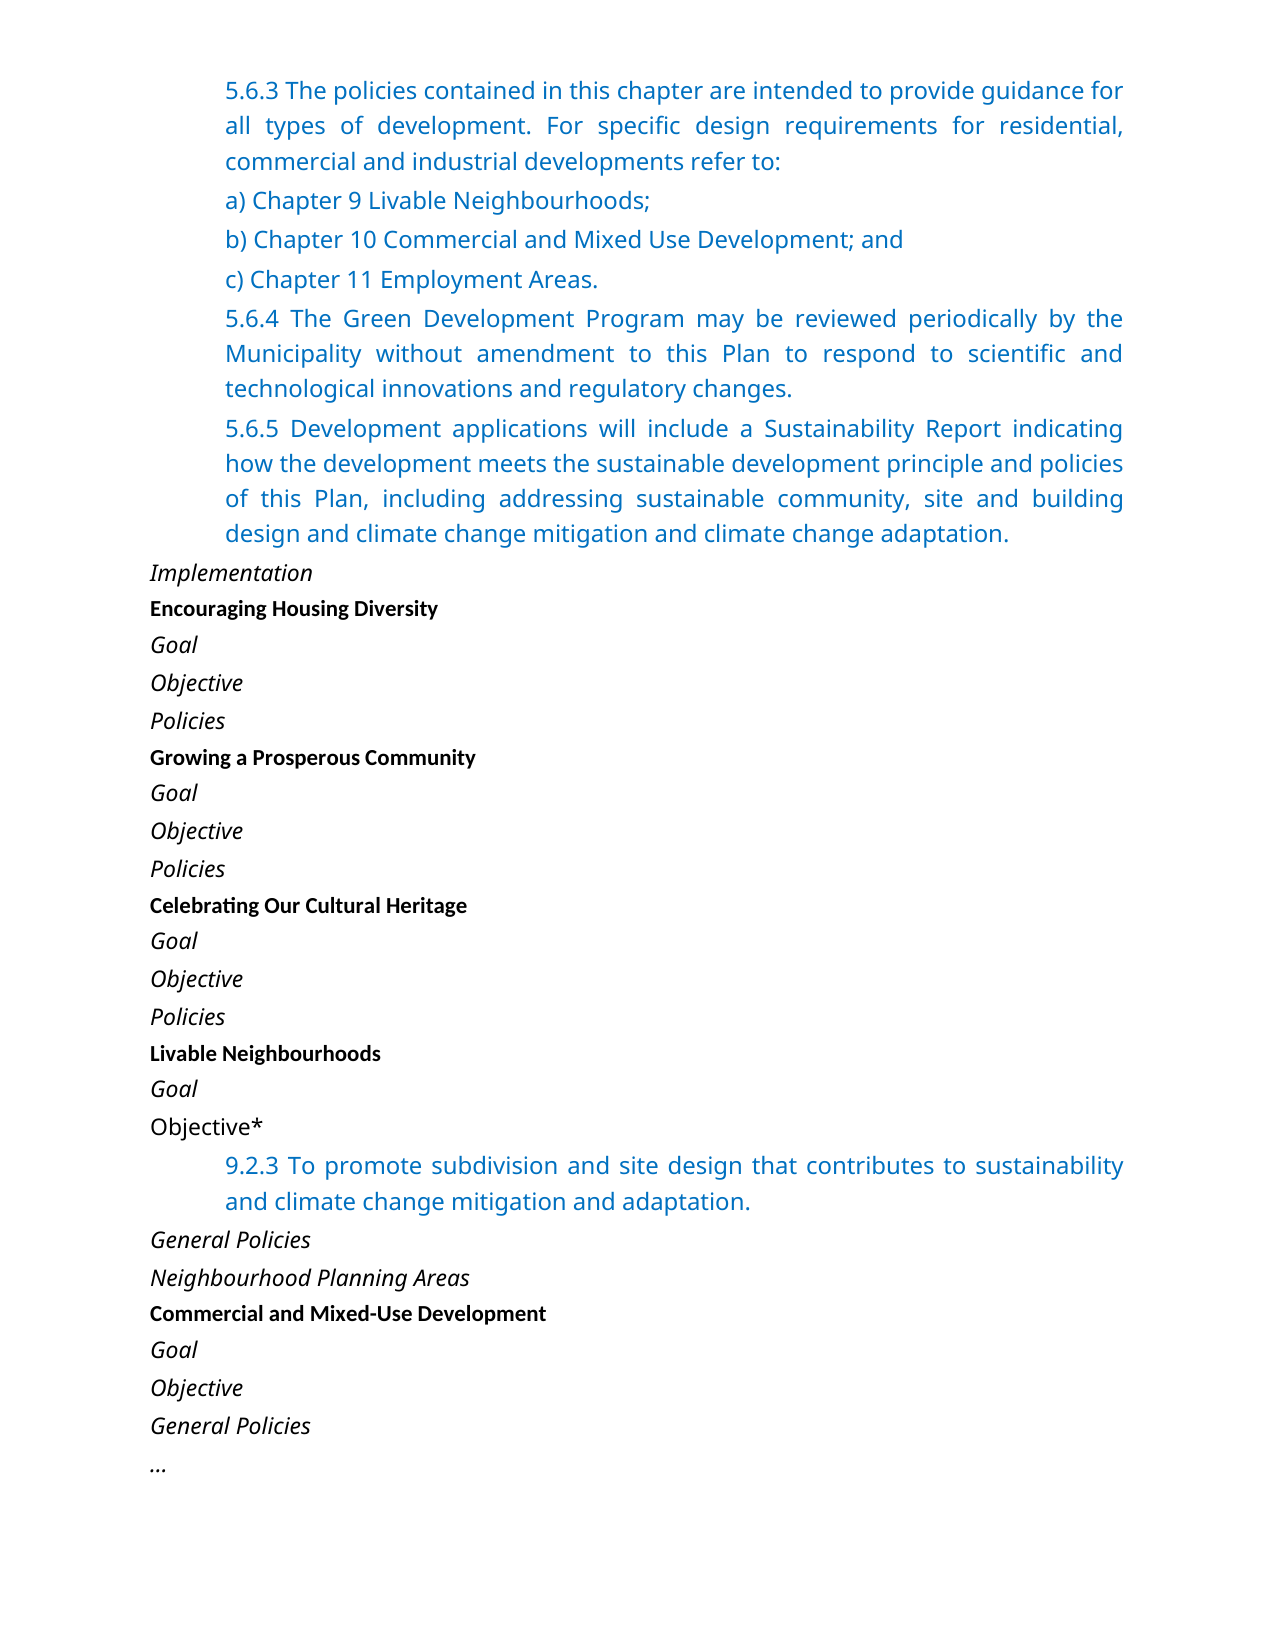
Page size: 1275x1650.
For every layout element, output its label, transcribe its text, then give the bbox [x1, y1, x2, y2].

subtitle General Policies [150, 1224, 1125, 1255]
subtitle Celebrating Our Cultural Heritage [150, 891, 1125, 919]
subtitle Commercial and Mixed-Use Development [150, 1299, 1125, 1327]
subtitle b) Chapter 10 Commercial and Mixed Use Development; and [225, 223, 1125, 256]
subtitle 5.6.4 The Green Development Program may be reviewed periodically by the Municipality without amendment to this Plan to respond to scientific and technological innovations and regulatory changes. [225, 302, 1125, 405]
subtitle Objective* [150, 1111, 1125, 1142]
subtitle 5.6.3 The policies contained in this chapter are intended to provide guidance for all types of development. For specific design requirements for residential, commercial and industrial developments refer to: [225, 74, 1125, 177]
subtitle Neighbourhood Planning Areas [150, 1262, 1125, 1293]
subtitle … [150, 1448, 1125, 1479]
subtitle 5.6.5 Development applications will include a Sustainability Report indicating how the development meets the sustainable development principle and policies of this Plan, including addressing sustainable community, site and building design and climate change mitigation and climate change adaptation. [225, 412, 1125, 550]
subtitle Livable Neighbourhoods [150, 1039, 1125, 1067]
subtitle Implementation [150, 557, 1125, 588]
subtitle Goal [150, 1073, 1125, 1104]
subtitle Encouraging Housing Diversity [150, 594, 1125, 622]
subtitle Goal [150, 777, 1125, 808]
subtitle Objective [150, 963, 1125, 994]
subtitle c) Chapter 11 Employment Areas. [225, 262, 1125, 295]
subtitle General Policies [150, 1410, 1125, 1441]
subtitle 9.2.3 To promote subdivision and site design that contributes to sustainability and climate change mitigation and adaptation. [225, 1149, 1125, 1217]
subtitle a) Chapter 9 Livable Neighbourhoods; [225, 184, 1125, 216]
subtitle Goal [150, 1334, 1125, 1365]
subtitle Objective [150, 815, 1125, 846]
subtitle Goal [150, 925, 1125, 956]
subtitle Goal [150, 629, 1125, 660]
subtitle Objective [150, 1372, 1125, 1403]
subtitle Policies [150, 705, 1125, 736]
subtitle Growing a Prosperous Community [150, 743, 1125, 771]
subtitle Policies [150, 1001, 1125, 1032]
subtitle Objective [150, 667, 1125, 698]
subtitle Policies [150, 853, 1125, 884]
